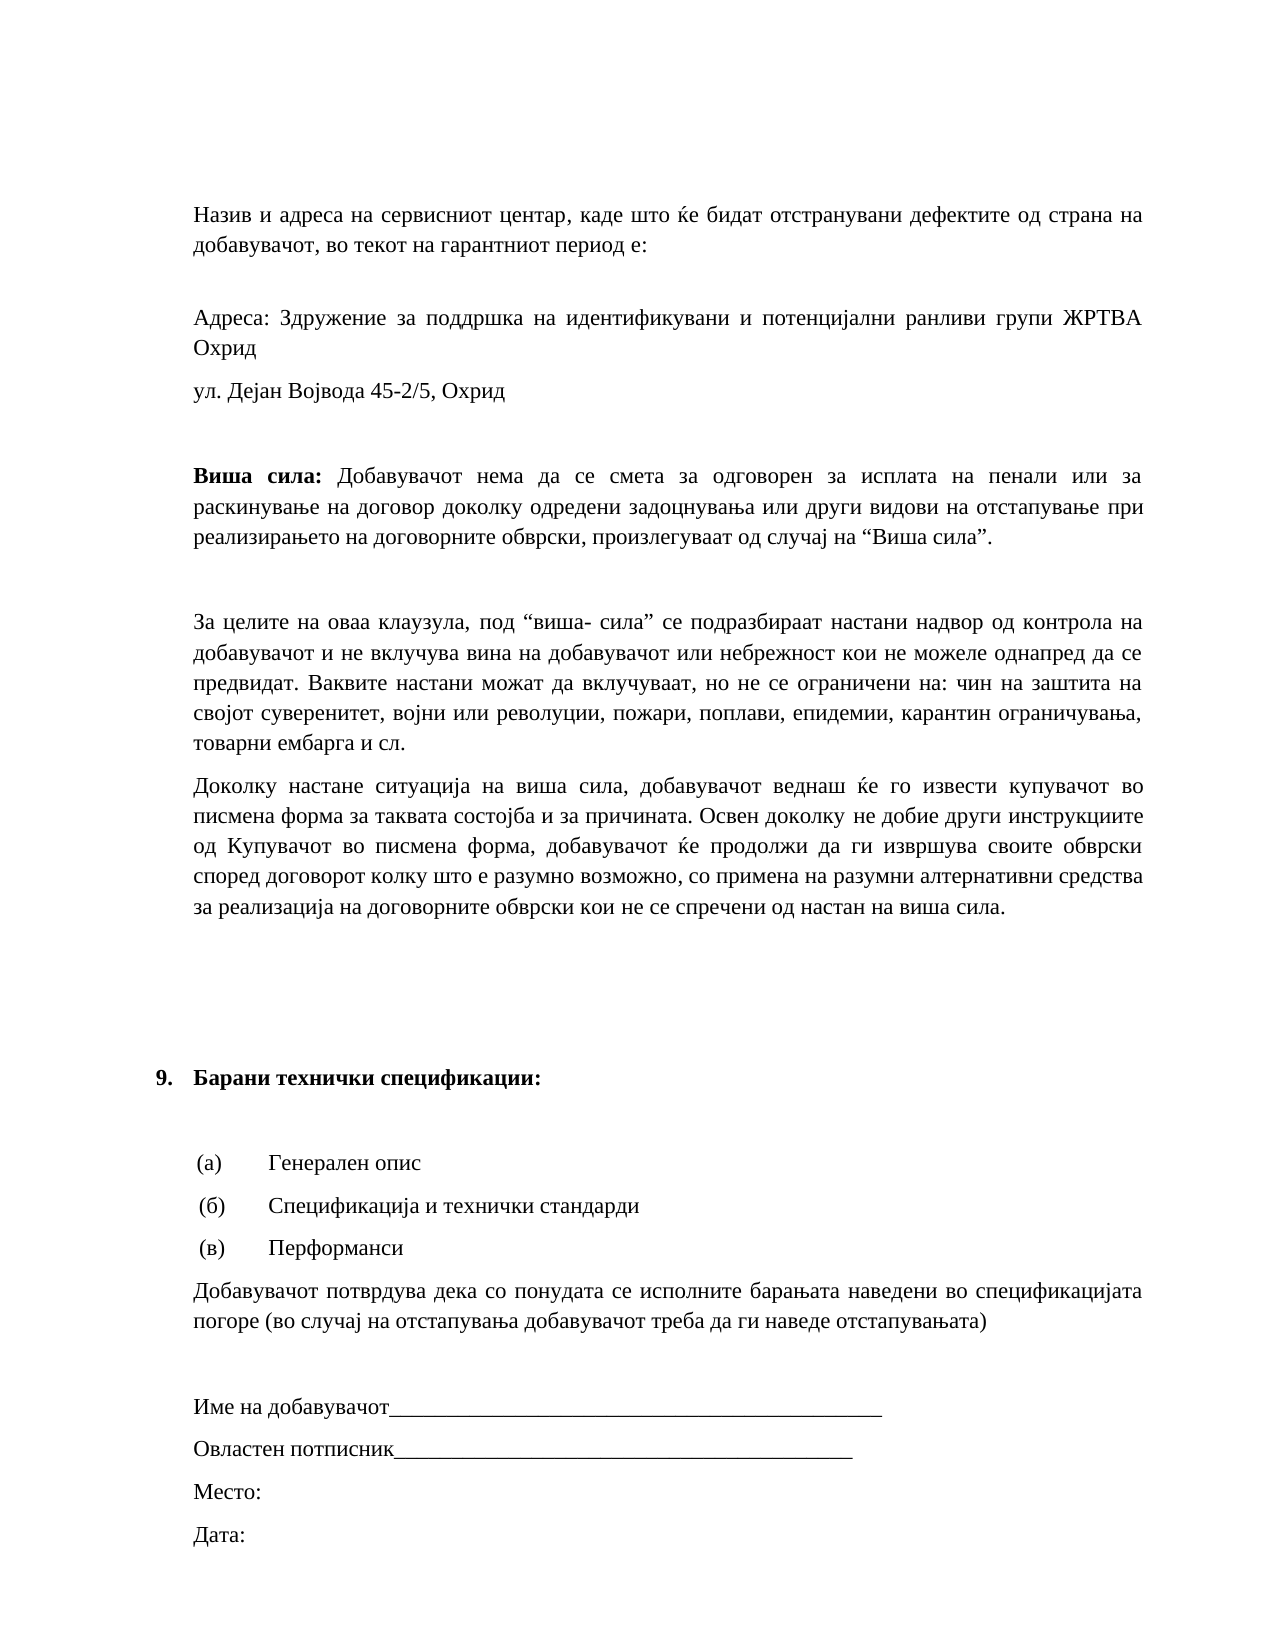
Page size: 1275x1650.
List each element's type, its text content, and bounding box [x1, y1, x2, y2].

text Име на добавувачот___________________________________________ [118, 1393, 1144, 1419]
text Адреса: Здружение за поддршка на идентификувани и потенцијални ранливи групи ЖРТВА Охрид [127, 304, 1144, 361]
list Барани технички спецификации: [156, 1063, 1144, 1090]
text ул. Дејан Војвода 45-2/5, Охрид [118, 377, 1144, 403]
text (в) Перформанси [118, 1234, 1144, 1261]
text Назив и адреса на сервисниот центар, каде што ќе бидат отстранувани дефектите од страна на добавувачот, во текот на гарантниот период е: [193, 201, 1144, 258]
text Доколку настане ситуација на виша сила, добавувачот веднаш ќе го извести купувачот во писмена форма за таквата состојба и за причината. Освен доколку не добие други инструкциите од Купувачот во писмена форма, добавувачот ќе продолжи да ги извршува своите обврски според договорот колку што е разумно возможно, со примена на разумни алтернативни средства за реализација на договорните обврски кои не се спречени од настан на виша сила. [193, 772, 1144, 919]
text За целите на оваа клаузула, под “виша- сила” се подразбираат настани надвор од контрола на добавувачот и не вклучува вина на добавувачот или небрежност кои не можеле однапред да се предвидат. Ваквите настани можат да вклучуваат, но не се ограничени на: чин на заштита на својот суверенитет, војни или револуции, пожари, поплави, епидемии, карантин ограничувања, товарни ембарга и сл. [193, 608, 1144, 756]
text Добавувачот потврдува дека со понудата се исполните барањата наведени во спецификацијата погоре (во случај на отстапувања добавувачот треба да ги наведе отстапувањата) [193, 1277, 1144, 1334]
text Овластен потписник________________________________________ [118, 1435, 1144, 1462]
text Виша сила: Добавувачот нема да се смета за одговорен за исплата на пенали или за раскинување на договор доколку одредени задоцнувања или други видови на отстапување при реализирањето на договорните обврски, произлегуваат од случај на “Виша сила”. [193, 462, 1144, 549]
text Место: [118, 1478, 1144, 1504]
text (б) Спецификација и технички стандарди [118, 1192, 1144, 1218]
text (а) Генерален опис [118, 1149, 1144, 1175]
text Дата: [118, 1521, 1144, 1547]
